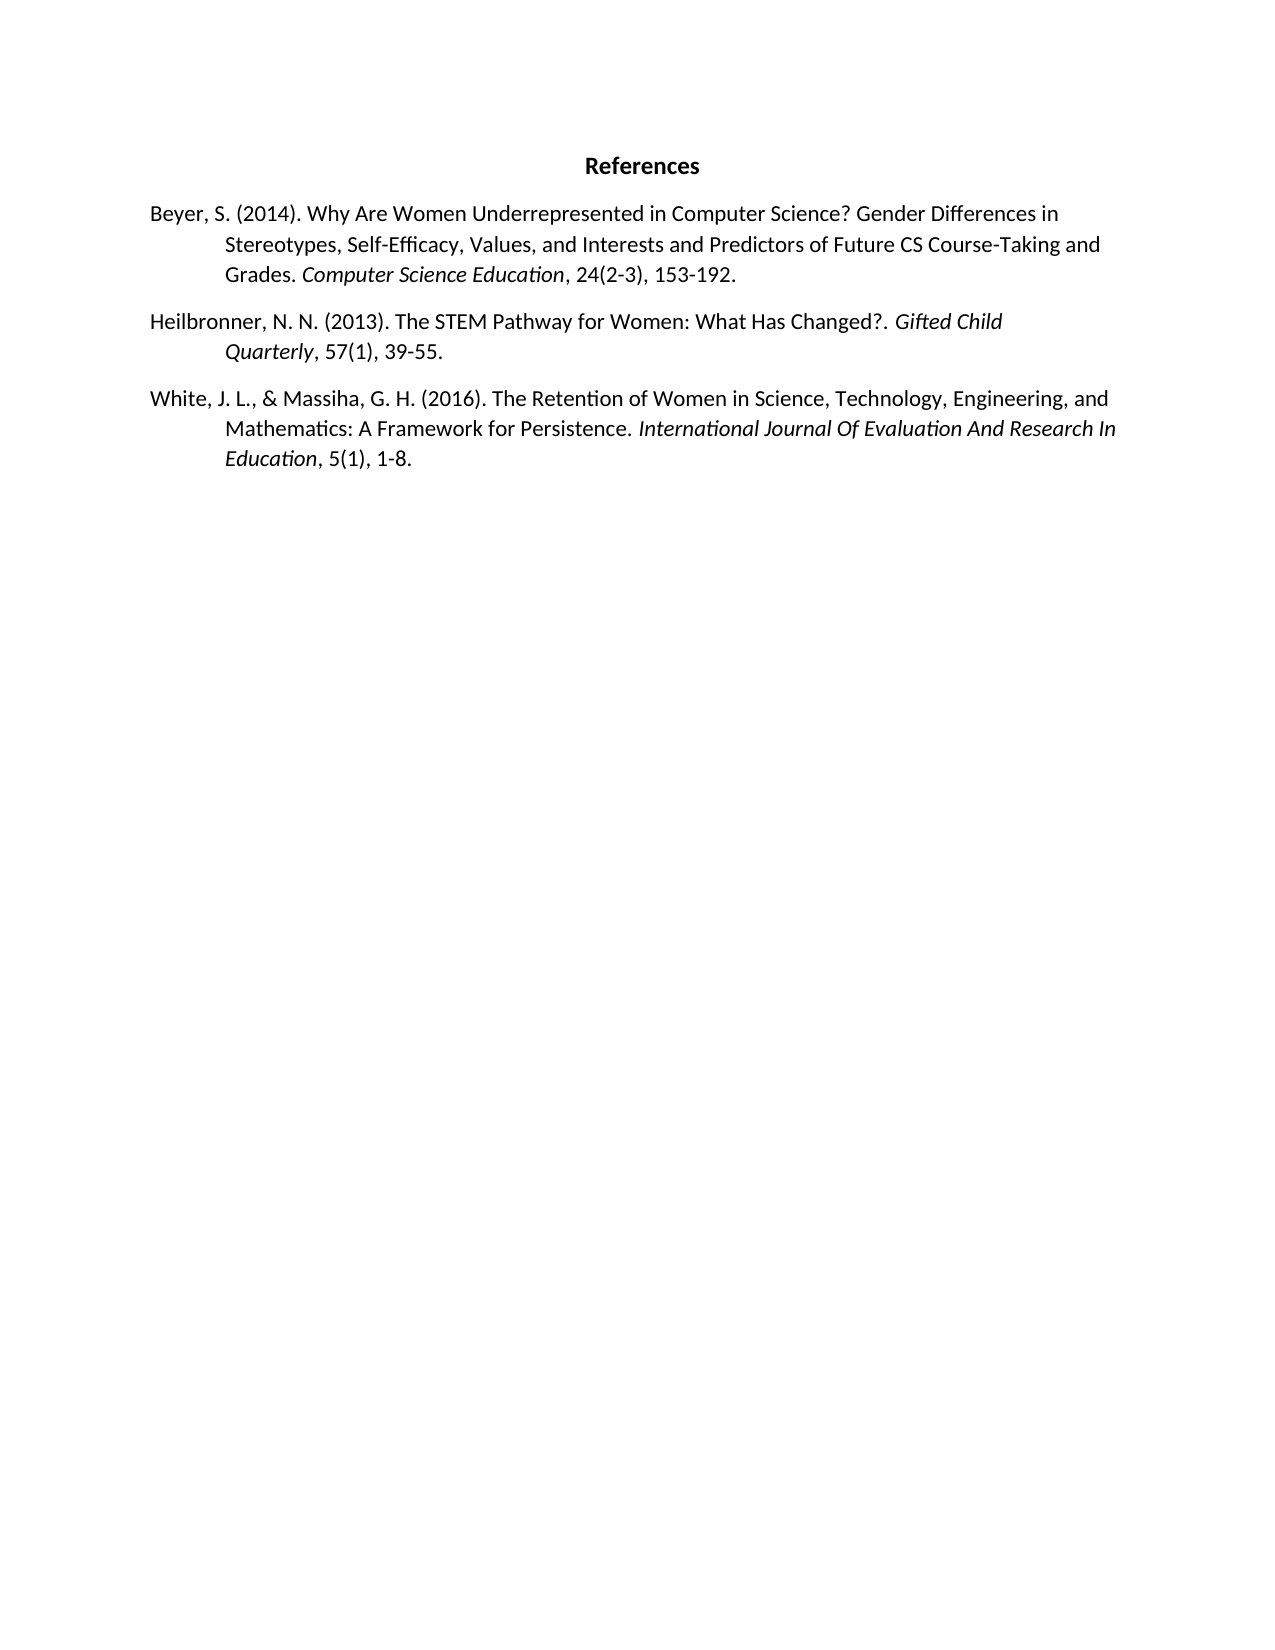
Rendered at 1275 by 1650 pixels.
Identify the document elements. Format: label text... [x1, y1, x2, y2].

text Beyer, S. (2014). Why Are Women Underrepresented in Computer Science? Gender Differences in Stereotypes, Self-Efficacy, Values, and Interests and Predictors of Future CS Course-Taking and Grades. Computer Science Education, 24(2-3), 153-192. [150, 199, 1134, 288]
text White, J. L., & Massiha, G. H. (2016). The Retention of Women in Science, Technology, Engineering, and Mathematics: A Framework for Persistence. International Journal Of Evaluation And Research In Education, 5(1), 1-8. [150, 384, 1134, 472]
text Heilbronner, N. N. (2013). The STEM Pathway for Women: What Has Changed?. Gifted Child Quarterly, 57(1), 39-55. [150, 307, 1134, 365]
text References [150, 150, 1134, 181]
